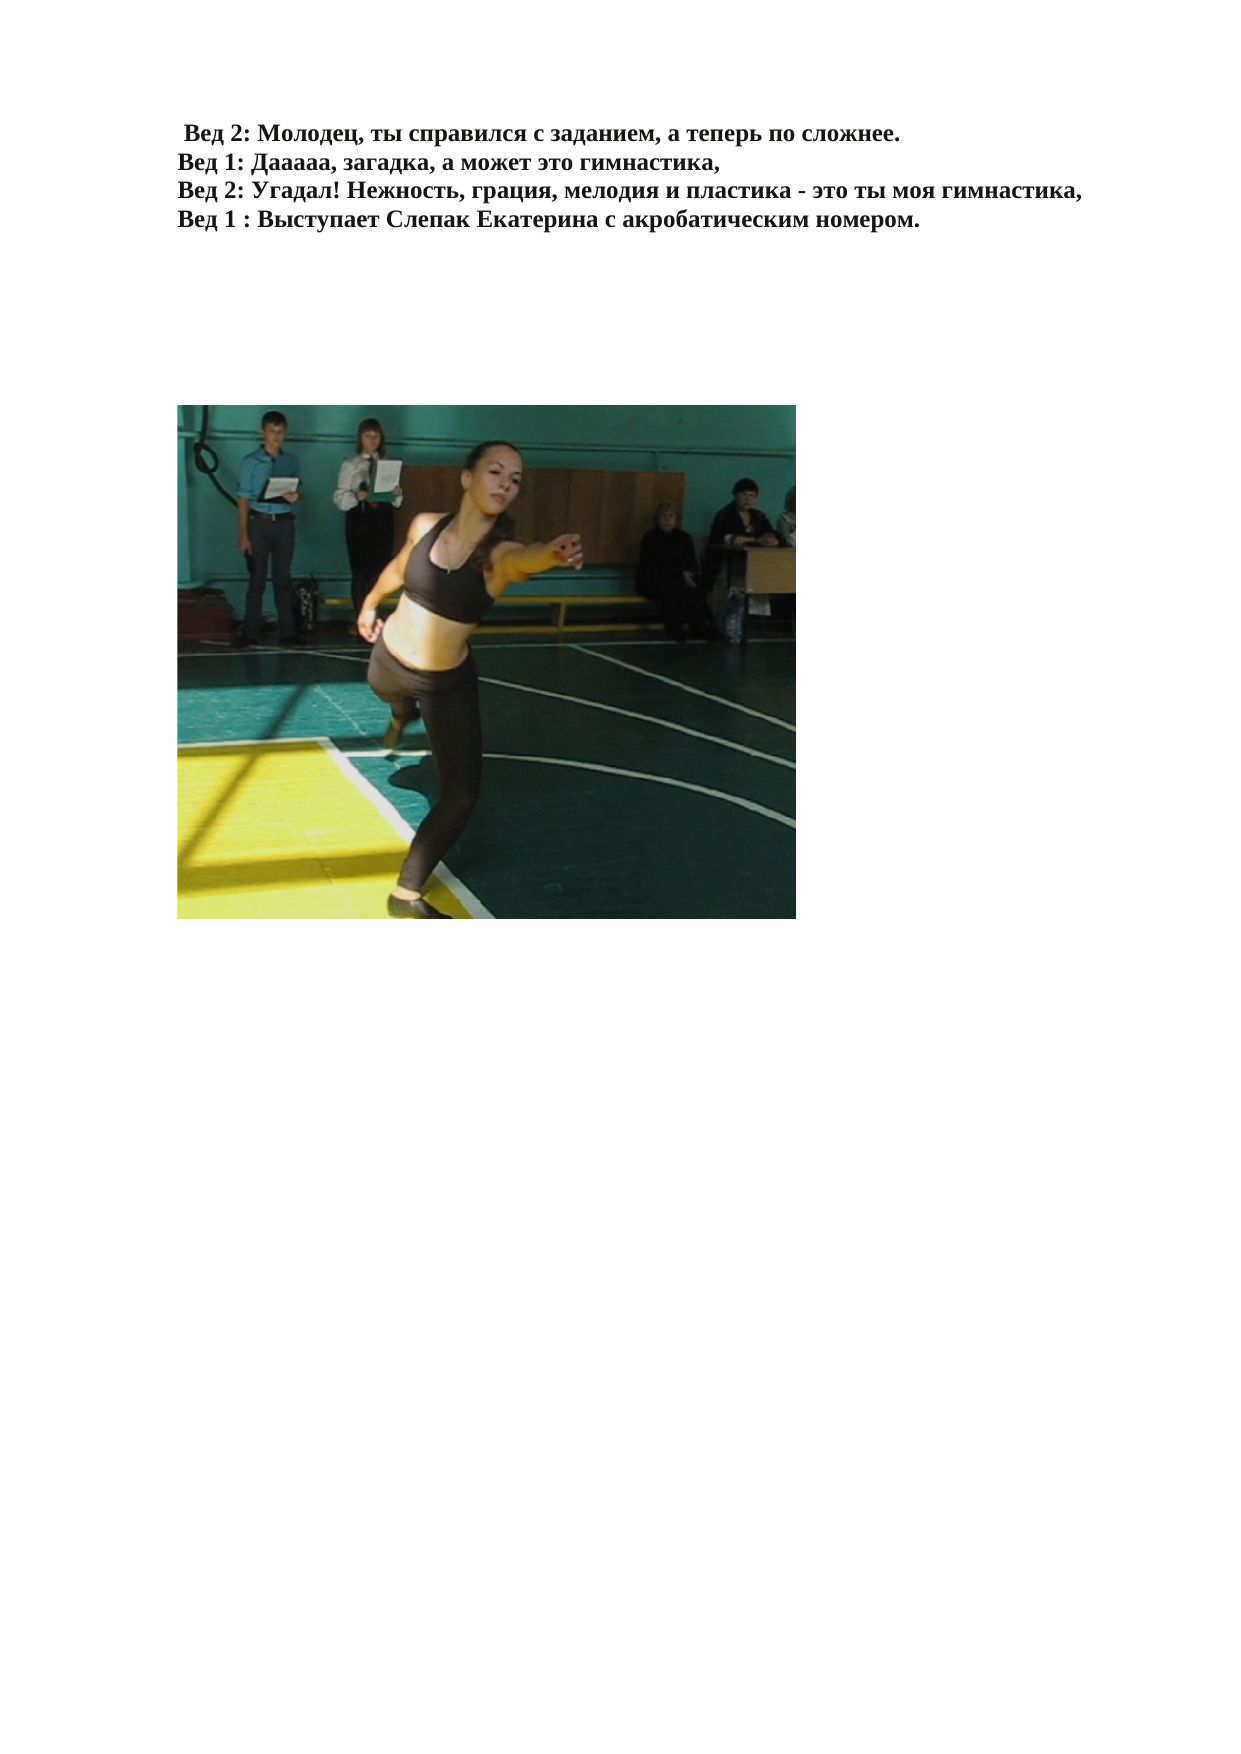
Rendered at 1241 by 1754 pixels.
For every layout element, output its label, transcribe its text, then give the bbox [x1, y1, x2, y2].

text Вед 1: Дааааа, загадка, а может это гимнастика, [177, 147, 1152, 176]
text Вед 2: Угадал! Нежность, грация, мелодия и пластика - это ты моя гимнастика, [177, 176, 1152, 204]
text Вед 1 : Выступает Слепак Екатерина с акробатическим номером. [177, 204, 1152, 233]
text Вед 2: Молодец, ты справился с заданием, а теперь по сложнее. [177, 118, 1152, 147]
picture [177, 405, 796, 919]
